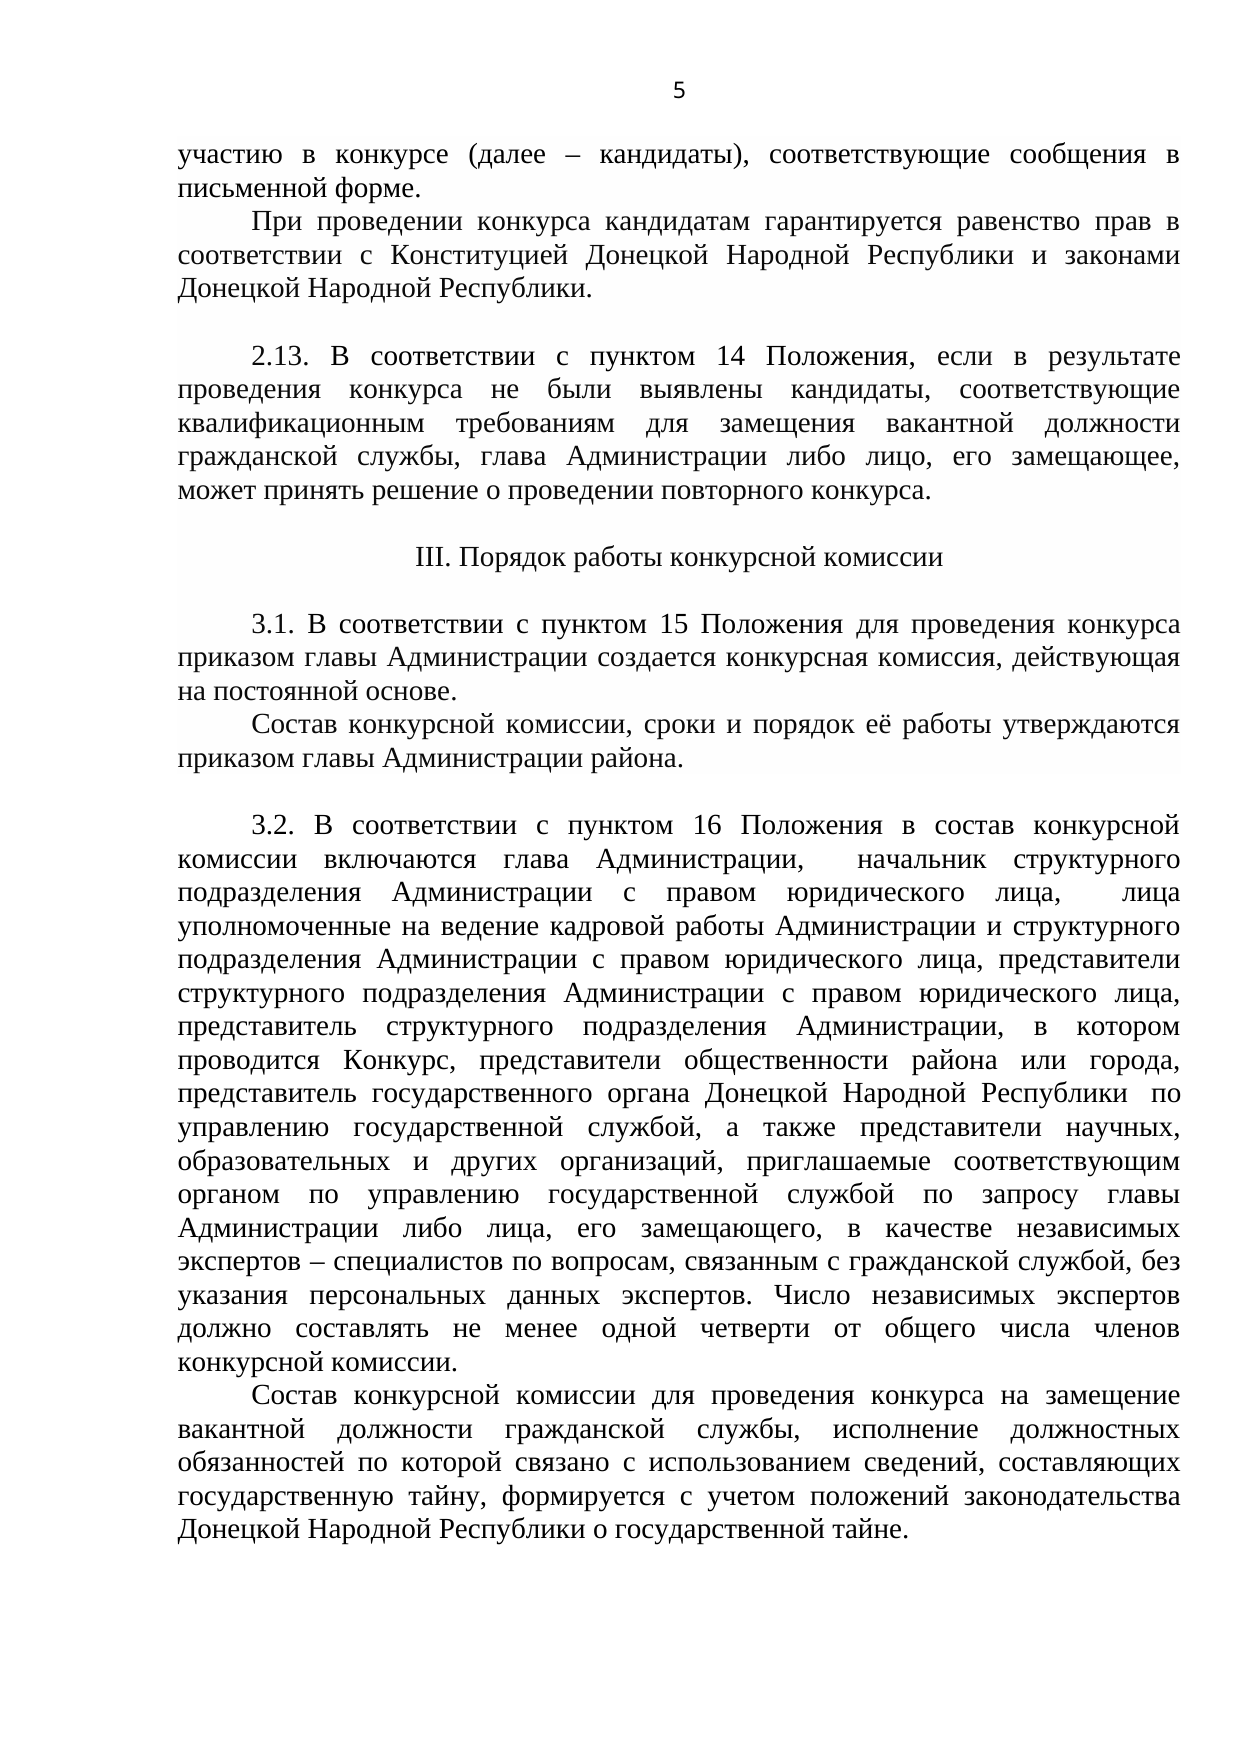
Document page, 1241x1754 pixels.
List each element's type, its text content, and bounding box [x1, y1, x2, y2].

text 2.13. В соответствии с пунктом 14 Положения, если в результате проведения конкурса не были выявлены кандидаты, соответствующие квалификационным требованиям для замещения вакантной должности гражданской службы, глава Администрации либо лицо, его замещающее, может принять решение о проведении повторного конкурса. [177, 338, 1181, 505]
text 3.1. В соответствии с пунктом 15 Положения для проведения конкурса приказом главы Администрации создается конкурсная комиссия, действующая на постоянной основе. [177, 606, 1181, 707]
text Состав конкурсной комиссии для проведения конкурса на замещение вакантной должности гражданской службы, исполнение должностных обязанностей по которой связано с использованием сведений, составляющих государственную тайну, формируется с учетом положений законодательства Донецкой Народной Республики о государственной тайне. [177, 1377, 1181, 1545]
text Состав конкурсной комиссии, сроки и порядок её работы утверждаются приказом главы Администрации района. [177, 707, 1181, 774]
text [177, 136, 1181, 203]
text 3.2. В соответствии с пунктом 16 Положения в состав конкурсной комиссии включаются глава Администрации, начальник структурного подразделения Администрации с правом юридического лица, лица уполномоченные на ведение кадровой работы Администрации и структурного подразделения Администрации с правом юридического лица, представители структурного подразделения Администрации с правом юридического лица, представитель структурного подразделения Администрации, в котором проводится Конкурс, представители общественности района или города, представитель государственного органа Донецкой Народной Республики по управлению государственной службой, а также представители научных, образовательных и других организаций, приглашаемые соответствующим органом по управлению государственной службой по запросу главы Администрации либо лица, его замещающего, в качестве независимых экспертов – специалистов по вопросам, связанным с гражданской службой, без указания персональных данных экспертов. Число независимых экспертов должно составлять не менее одной четверти от общего числа членов конкурсной комиссии. [177, 807, 1181, 1377]
text При проведении конкурса кандидатам гарантируется равенство прав в соответствии с Конституцией Донецкой Народной Республики и законами Донецкой Народной Республики. [177, 203, 1181, 304]
text III. Порядок работы конкурсной комиссии [177, 539, 1181, 572]
